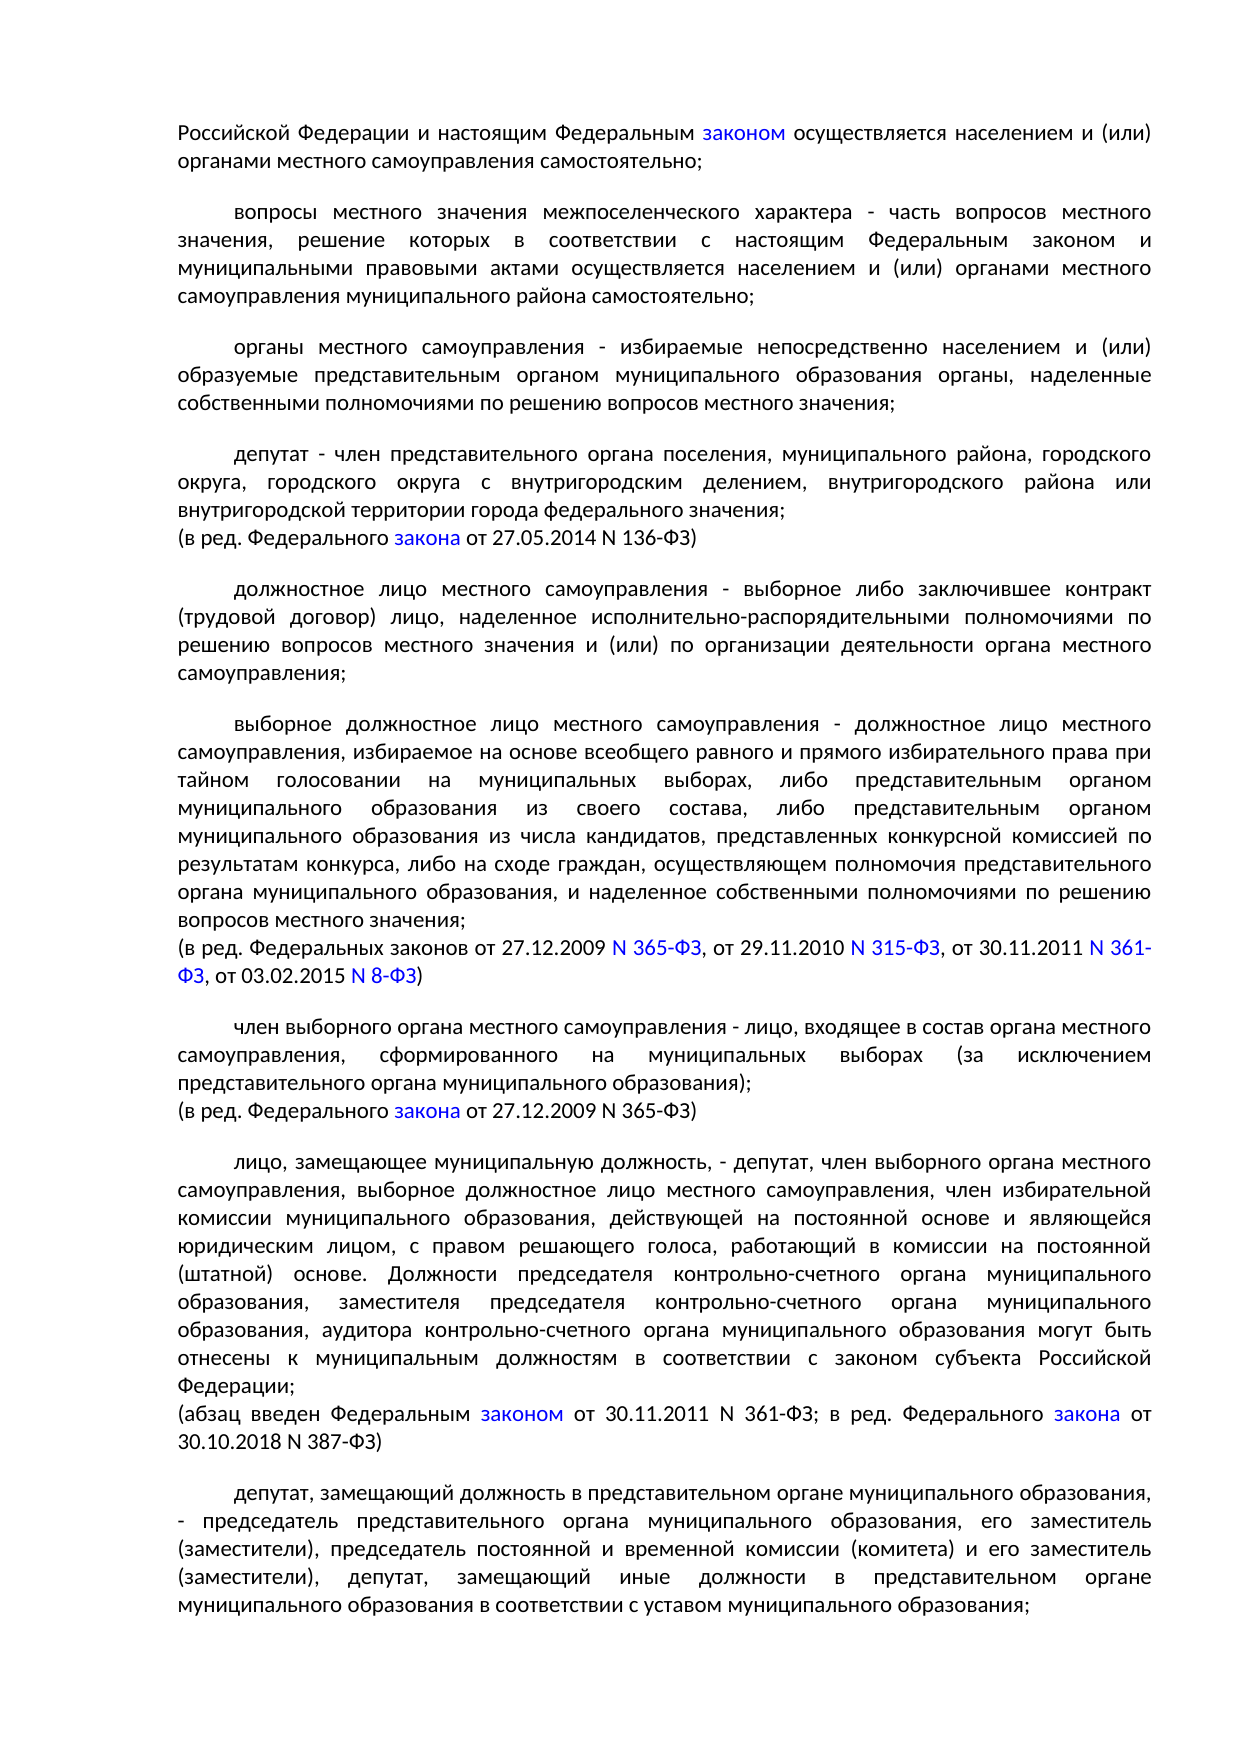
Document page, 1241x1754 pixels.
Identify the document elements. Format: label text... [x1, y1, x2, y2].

text член выборного органа местного самоуправления - лицо, входящее в состав органа местного самоуправления, сформированного на муниципальных выборах (за исключением представительного органа муниципального образования); [177, 1012, 1152, 1096]
text выборное должностное лицо местного самоуправления - должностное лицо местного самоуправления, избираемое на основе всеобщего равного и прямого избирательного права при тайном голосовании на муниципальных выборах, либо представительным органом муниципального образования из своего состава, либо представительным органом муниципального образования из числа кандидатов, представленных конкурсной комиссией по результатам конкурса, либо на сходе граждан, осуществляющем полномочия представительного органа муниципального образования, и наделенное собственными полномочиями по решению вопросов местного значения; [177, 709, 1152, 933]
text (в ред. Федерального закона от 27.05.2014 N 136-ФЗ) [177, 523, 1152, 551]
text (в ред. Федеральных законов от 27.12.2009 N 365-ФЗ, от 29.11.2010 N 315-ФЗ, от 30.11.2011 N 361-ФЗ, от 03.02.2015 N 8-ФЗ) [177, 933, 1152, 989]
text должностное лицо местного самоуправления - выборное либо заключившее контракт (трудовой договор) лицо, наделенное исполнительно-распорядительными полномочиями по решению вопросов местного значения и (или) по организации деятельности органа местного самоуправления; [177, 574, 1152, 686]
text вопросы местного значения межпоселенческого характера - часть вопросов местного значения, решение которых в соответствии с настоящим Федеральным законом и муниципальными правовыми актами осуществляется населением и (или) органами местного самоуправления муниципального района самостоятельно; [177, 197, 1152, 309]
text (в ред. Федерального закона от 27.12.2009 N 365-ФЗ) [177, 1096, 1152, 1124]
text (абзац введен Федеральным законом от 30.11.2011 N 361-ФЗ; в ред. Федерального закона от 30.10.2018 N 387-ФЗ) [177, 1399, 1152, 1455]
text органы местного самоуправления - избираемые непосредственно населением и (или) образуемые представительным органом муниципального образования органы, наделенные собственными полномочиями по решению вопросов местного значения; [177, 332, 1152, 416]
text депутат - член представительного органа поселения, муниципального района, городского округа, городского округа с внутригородским делением, внутригородского района или внутригородской территории города федерального значения; [177, 439, 1152, 523]
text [177, 118, 1152, 174]
text лицо, замещающее муниципальную должность, - депутат, член выборного органа местного самоуправления, выборное должностное лицо местного самоуправления, член избирательной комиссии муниципального образования, действующей на постоянной основе и являющейся юридическим лицом, с правом решающего голоса, работающий в комиссии на постоянной (штатной) основе. Должности председателя контрольно-счетного органа муниципального образования, заместителя председателя контрольно-счетного органа муниципального образования, аудитора контрольно-счетного органа муниципального образования могут быть отнесены к муниципальным должностям в соответствии с законом субъекта Российской Федерации; [177, 1147, 1152, 1399]
text депутат, замещающий должность в представительном органе муниципального образования, - председатель представительного органа муниципального образования, его заместитель (заместители), председатель постоянной и временной комиссии (комитета) и его заместитель (заместители), депутат, замещающий иные должности в представительном органе муниципального образования в соответствии с уставом муниципального образования; [177, 1478, 1152, 1618]
